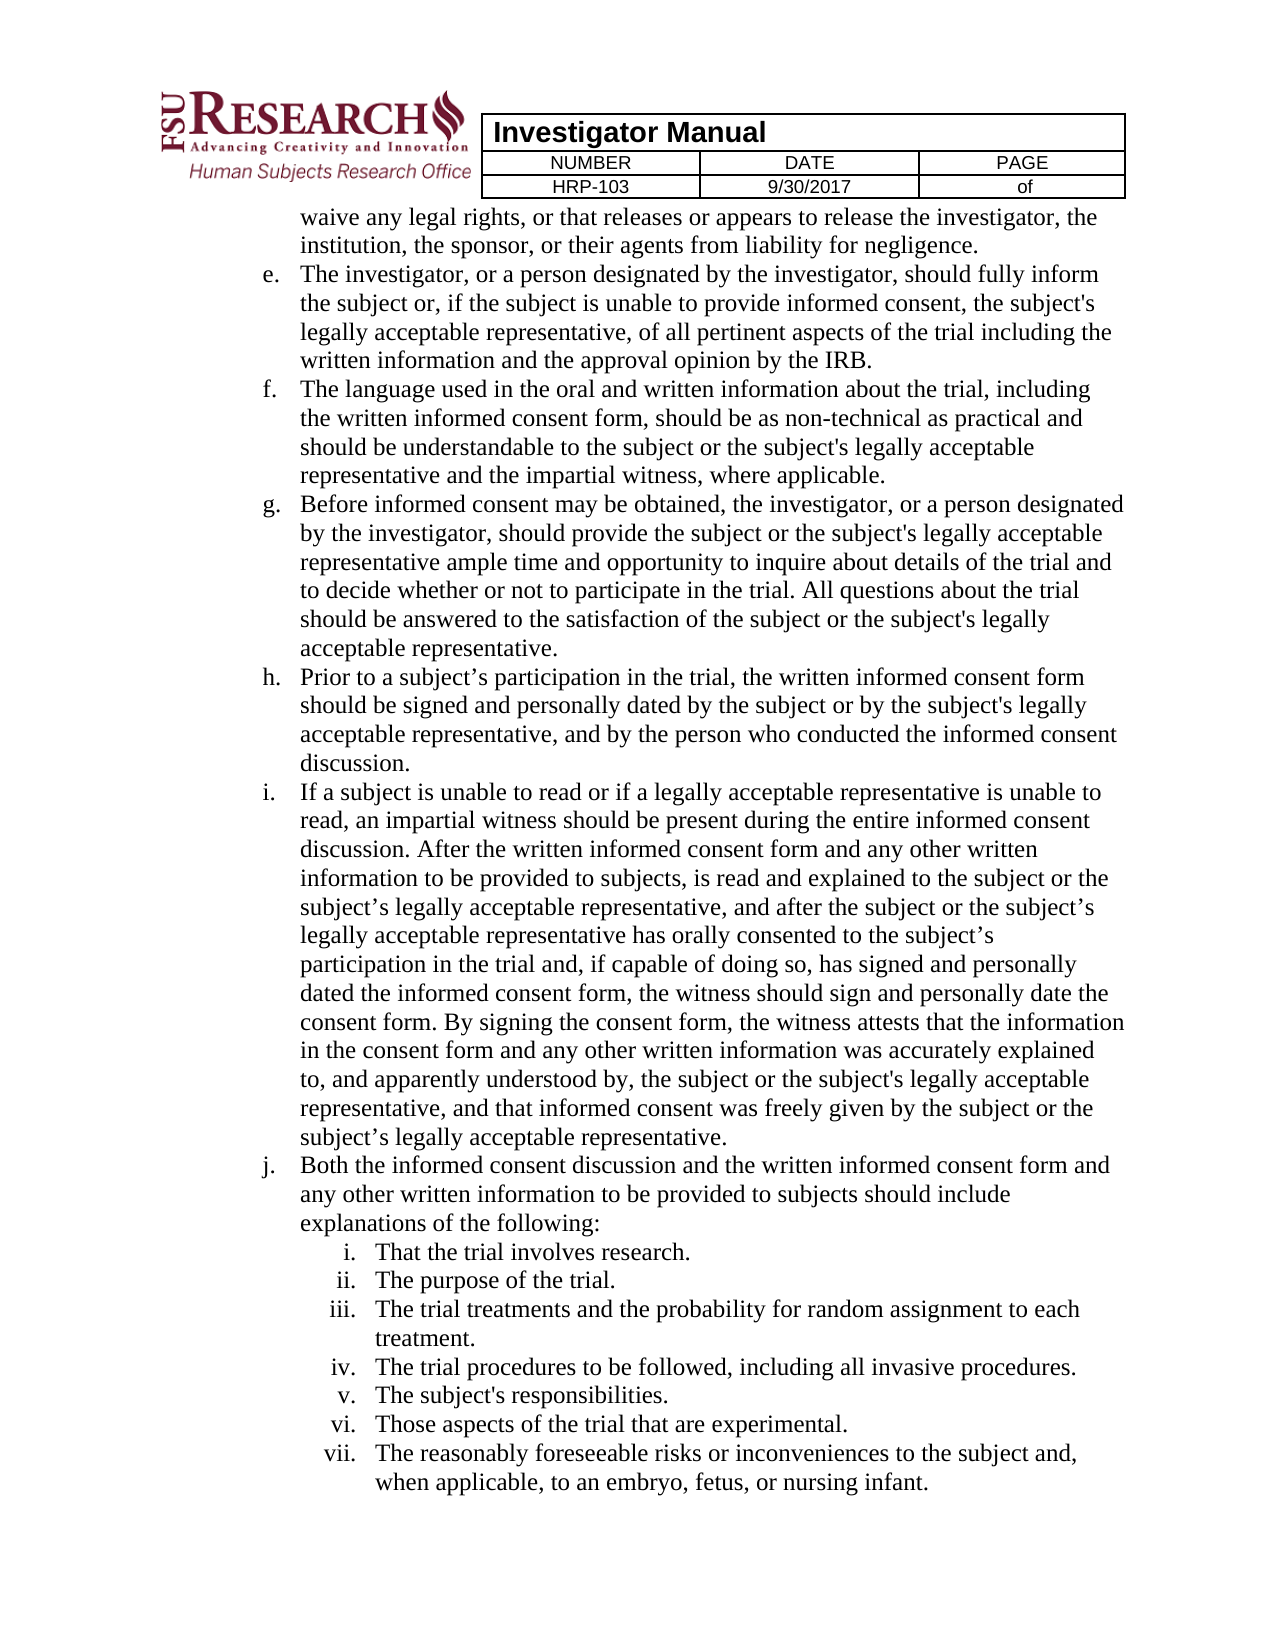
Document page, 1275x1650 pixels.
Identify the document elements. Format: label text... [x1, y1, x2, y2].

picture [161, 90, 471, 182]
list Prior to a subject’s participation in the trial, the written informed consent form should be signed and personally dated by the subject or by the subject's legally acceptable representative, and by the person who conducted the informed consent discussion. [262, 662, 1125, 777]
list The investigator, or a person designated by the investigator, should fully inform the subject or, if the subject is unable to provide informed consent, the subject's legally acceptable representative, of all pertinent aspects of the trial including the written information and the approval opinion by the IRB. [262, 259, 1125, 374]
list The reasonably foreseeable risks or inconveniences to the subject and, when applicable, to an embryo, fetus, or nursing infant. [356, 1438, 1125, 1496]
list Before informed consent may be obtained, the investigator, or a person designated by the investigator, should provide the subject or the subject's legally acceptable representative ample time and opportunity to inquire about details of the trial and to decide whether or not to participate in the trial. All questions about the trial should be answered to the satisfaction of the subject or the subject's legally acceptable representative. [262, 489, 1125, 662]
list That the trial involves research. [356, 1237, 1125, 1266]
list If a subject is unable to read or if a legally acceptable representative is unable to read, an impartial witness should be present during the entire informed consent discussion. After the written informed consent form and any other written information to be provided to subjects, is read and explained to the subject or the subject’s legally acceptable representative, and after the subject or the subject’s legally acceptable representative has orally consented to the subject’s participation in the trial and, if capable of doing so, has signed and personally dated the informed consent form, the witness should sign and personally date the consent form. By signing the consent form, the witness attests that the information in the consent form and any other written information was accurately explained to, and apparently understood by, the subject or the subject's legally acceptable representative, and that informed consent was freely given by the subject or the subject’s legally acceptable representative. [262, 777, 1125, 1151]
list The trial treatments and the probability for random assignment to each treatment. [356, 1294, 1125, 1352]
list Both the informed consent discussion and the written informed consent form and any other written information to be provided to subjects should include explanations of the following: [262, 1151, 1125, 1237]
list The trial procedures to be followed, including all invasive procedures. [356, 1352, 1125, 1381]
list The subject's responsibilities. [356, 1381, 1125, 1409]
list The purpose of the trial. [356, 1266, 1125, 1294]
list The language used in the oral and written information about the trial, including the written informed consent form, should be as non-technical as practical and should be understandable to the subject or the subject's legally acceptable representative and the impartial witness, where applicable. [262, 374, 1125, 489]
list Those aspects of the trial that are experimental. [356, 1409, 1125, 1438]
